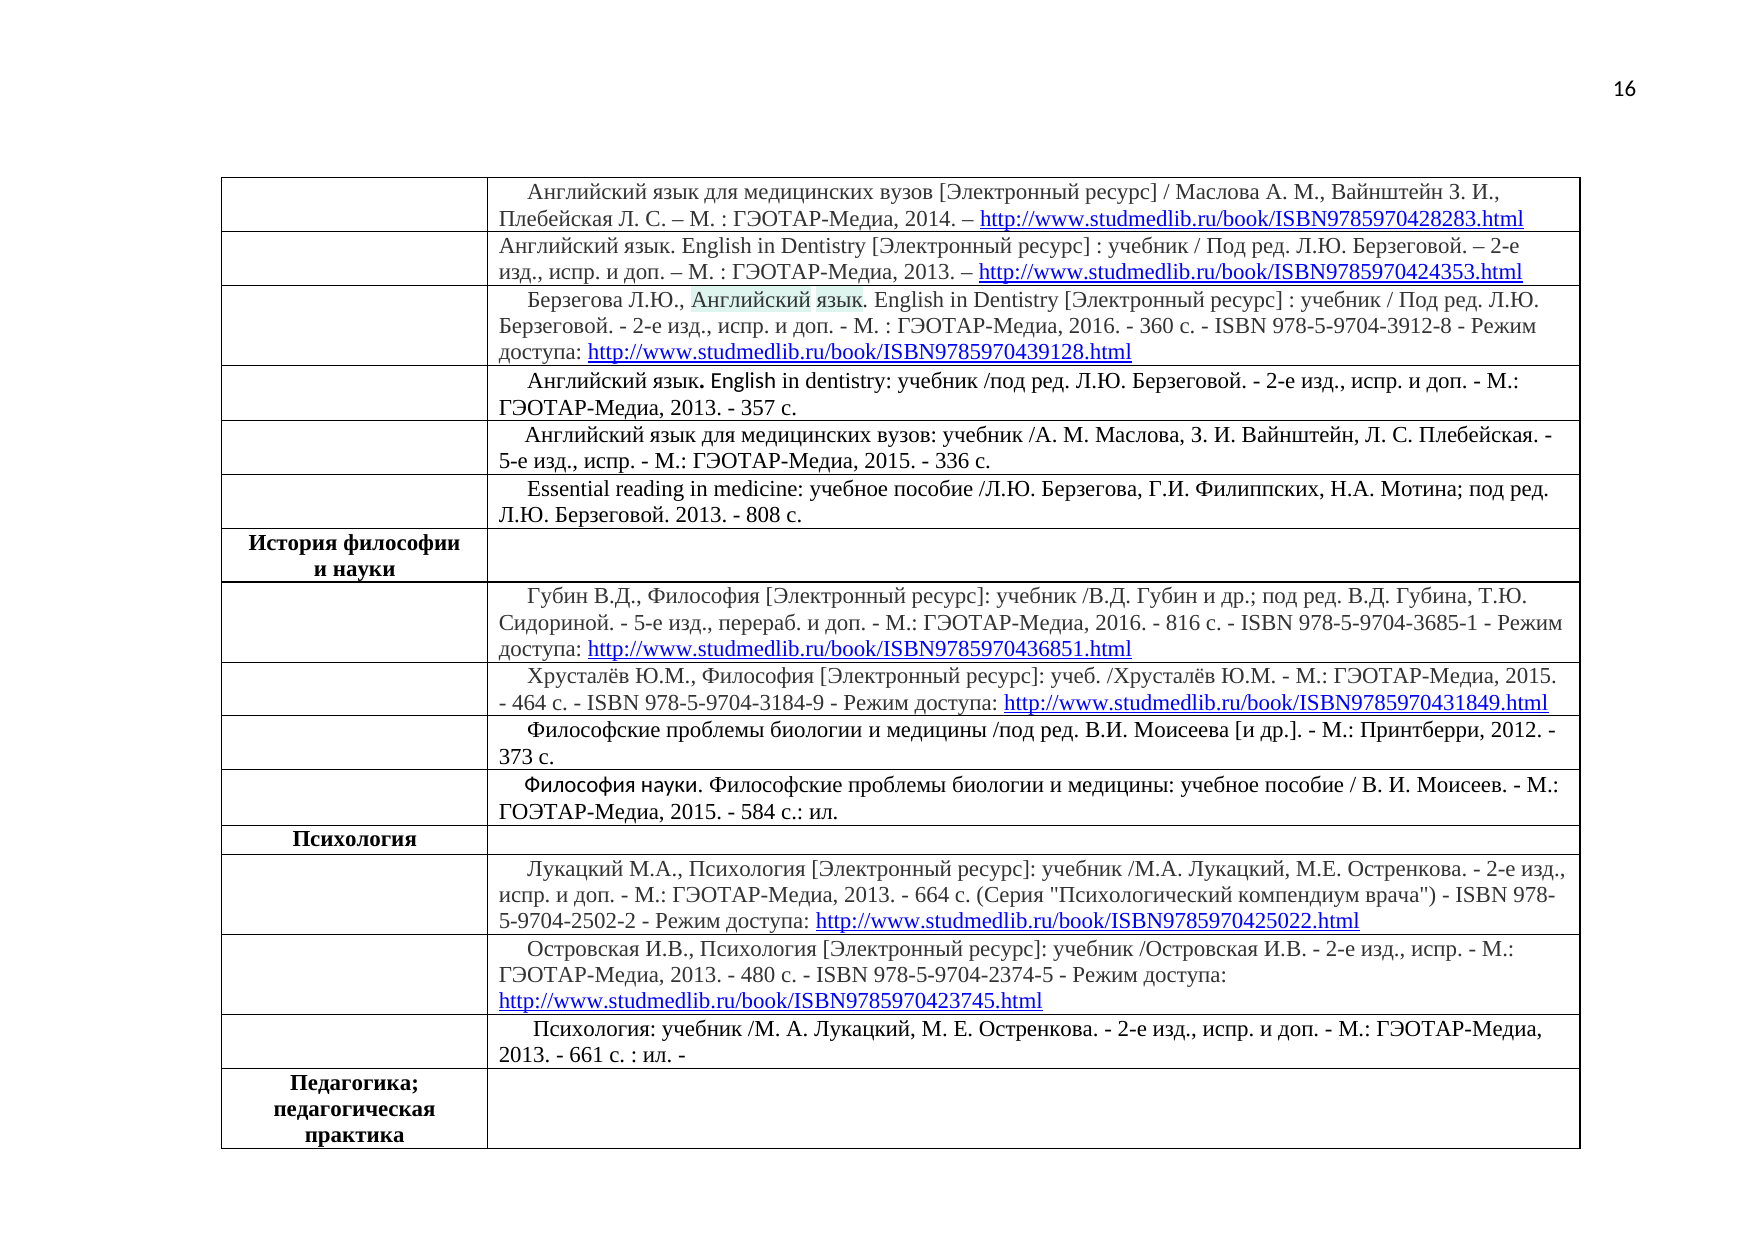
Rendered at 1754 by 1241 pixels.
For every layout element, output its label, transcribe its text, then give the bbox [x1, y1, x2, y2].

table_cell [488, 1069, 1579, 1148]
table_cell [222, 366, 487, 420]
table_cell Хрусталёв Ю.М., Философия [Электронный ресурс]: учеб. /Хрусталёв Ю.М. - М.: ГЭОТАР-Медиа, 2015. - 464 с. - ISBN 978-5-9704-3184-9 - Режим доступа: http://www.studmedlib.ru/book/ISBN9785970431849.html [488, 663, 1579, 715]
table_cell [222, 1015, 487, 1067]
table_cell [222, 770, 487, 824]
table_cell Философия науки. Философские проблемы биологии и медицины: учебное пособие / В. И. Моисеев. - М.: ГОЭТАР-Медиа, 2015. - 584 с.: ил. [488, 770, 1579, 824]
table_cell [222, 935, 487, 1014]
table_cell Английский язык. English in dentistry: учебник /под ред. Л.Ю. Берзеговой. - 2-е изд., испр. и доп. - М.: ГЭОТАР-Медиа, 2013. - 357 с. [488, 366, 1579, 420]
table_cell Островская И.В., Психология [Электронный ресурс]: учебник /Островская И.В. - 2-е изд., испр. - М.: ГЭОТАР-Медиа, 2013. - 480 с. - ISBN 978-5-9704-2374-5 - Режим доступа: http://www.studmedlib.ru/book/ISBN9785970423745.html [488, 935, 1579, 1014]
table_cell Педагогика; педагогическая практика [222, 1069, 487, 1148]
table_cell [488, 529, 1579, 581]
table_cell [222, 286, 487, 365]
table_cell [488, 826, 1579, 853]
table_cell Essential reading in medicine: учебное пособие /Л.Ю. Берзегова, Г.И. Филиппских, Н.А. Мотина; под ред. Л.Ю. Берзеговой. 2013. - 808 с. [488, 475, 1579, 528]
table_cell [222, 663, 487, 715]
table_cell [222, 583, 487, 662]
table_cell [222, 178, 487, 231]
table_cell Английский язык для медицинских вузов [Электронный ресурс] / Маслова А. М., Вайнштейн З. И., Плебейская Л. С. – М. : ГЭОТАР-Медиа, 2014. – http://www.studmedlib.ru/book/ISBN9785970428283.html [488, 178, 1579, 231]
table_cell Берзегова Л.Ю., Английский язык. English in Dentistry [Электронный ресурс] : учебник / Под ред. Л.Ю. Берзеговой. - 2-е изд., испр. и доп. - М. : ГЭОТАР-Медиа, 2016. - 360 с. - ISBN 978-5-9704-3912-8 - Режим доступа: http://www.studmedlib.ru/book/ISBN9785970439128.html [488, 286, 1579, 365]
table_cell Психология: учебник /М. А. Лукацкий, М. Е. Остренкова. - 2-е изд., испр. и доп. - М.: ГЭОТАР-Медиа, 2013. - 661 с. : ил. - [488, 1015, 1579, 1067]
table_cell [222, 232, 487, 285]
table_cell Философские проблемы биологии и медицины /под ред. В.И. Моисеева [и др.]. - М.: Принтберри, 2012. - 373 с. [488, 716, 1579, 769]
table_cell [222, 475, 487, 528]
table_cell [222, 716, 487, 769]
table_cell Психология [222, 826, 487, 853]
table_cell Английский язык для медицинских вузов: учебник /А. М. Маслова, З. И. Вайнштейн, Л. С. Плебейская. - 5-е изд., испр. - М.: ГЭОТАР-Медиа, 2015. - 336 с. [488, 421, 1579, 474]
table_cell Английский язык. English in Dentistry [Электронный ресурс] : учебник / Под ред. Л.Ю. Берзеговой. – 2-е изд., испр. и доп. – М. : ГЭОТАР-Медиа, 2013. – http://www.studmedlib.ru/book/ISBN9785970424353.html [488, 232, 1579, 285]
table_cell Лукацкий М.А., Психология [Электронный ресурс]: учебник /М.А. Лукацкий, М.Е. Остренкова. - 2-е изд., испр. и доп. - М.: ГЭОТАР-Медиа, 2013. - 664 с. (Серия "Психологический компендиум врача") - ISBN 978-5-9704-2502-2 - Режим доступа: http://www.studmedlib.ru/book/ISBN9785970425022.html [488, 855, 1579, 934]
table_cell История философии и науки [222, 529, 487, 581]
table_cell [222, 855, 487, 934]
table_cell [222, 421, 487, 474]
table_cell Губин В.Д., Философия [Электронный ресурс]: учебник /В.Д. Губин и др.; под ред. В.Д. Губина, Т.Ю. Сидориной. - 5-е изд., перераб. и доп. - М.: ГЭОТАР-Медиа, 2016. - 816 с. - ISBN 978-5-9704-3685-1 - Режим доступа: http://www.studmedlib.ru/book/ISBN9785970436851.html [488, 583, 1579, 662]
